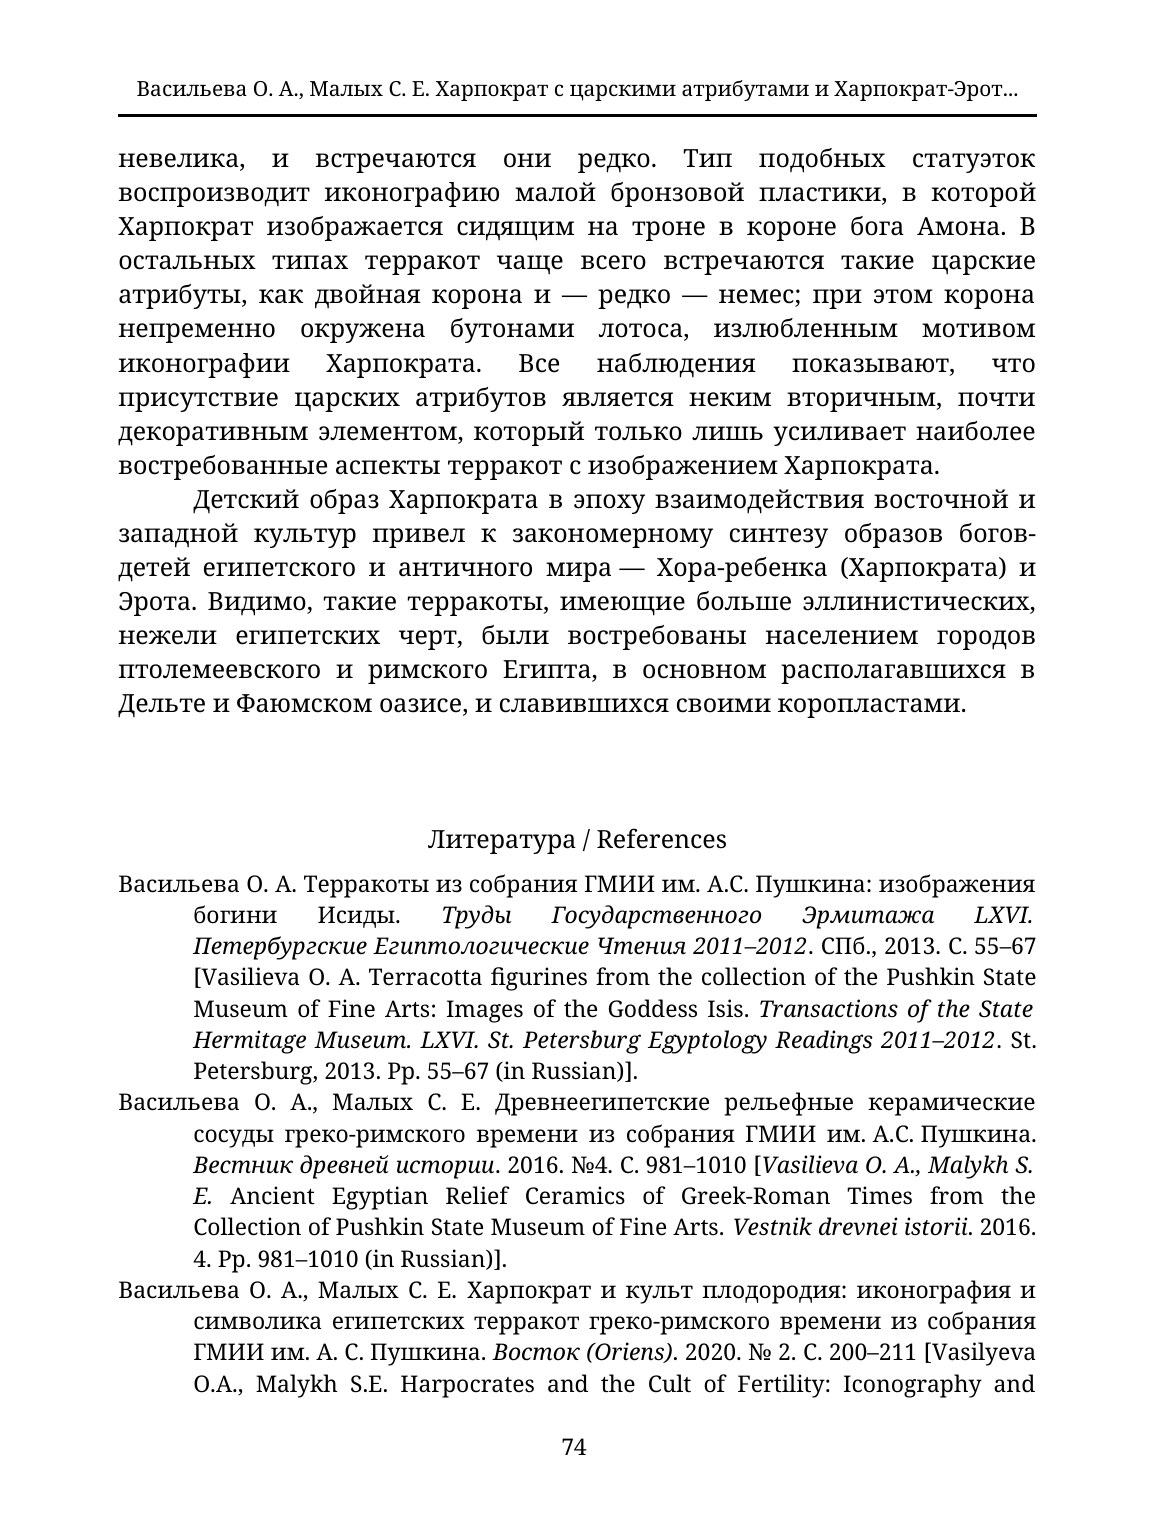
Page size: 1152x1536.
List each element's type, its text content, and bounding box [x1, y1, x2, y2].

text Детский образ Харпократа в эпоху взаимодействия восточной и западной культур привел к закономерному синтезу образов богов-детей египетского и античного мира — Хора-ребенка (Харпократа) и Эрота. Видимо, такие терракоты, имеющие больше эллинистических, нежели египетских черт, были востребованы населением городов птолемеевского и римского Египта, в основном располагавшихся в Дельте и Фаюмском оазисе, и славившихся своими коропластами. [118, 481, 1037, 720]
text Литература / References [118, 822, 1037, 856]
text Васильева О. А., Малых С. Е. Древнеегипетские рельефные керамические сосуды греко-римского времени из собрания ГМИИ им. А.С. Пушкина. Вестник древней истории. 2016. №4. С. 981–1010 [Vasilieva O. A., Malykh S. E. Ancient Egyptian Relief Ceramics of Greek-Roman Times from the Collection of Pushkin State Museum of Fine Arts. Vestnik drevnei istorii. 2016. 4. Pp. 981–1010 (in Russian)]. [118, 1086, 1037, 1274]
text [118, 1274, 1037, 1399]
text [118, 141, 1037, 481]
text Васильева О. А. Терракоты из собрания ГМИИ им. А.С. Пушкина: изображения богини Исиды. Труды Государственного Эрмитажа LXVI. Петербургские Египтологические Чтения 2011–2012. СПб., 2013. С. 55–67 [Vasilieva O. A. Terracotta figurines from the collection of the Pushkin State Museum of Fine Arts: Images of the Goddess Isis. Transactions of the State Hermitage Museum. LXVI. St. Petersburg Egyptology Readings 2011–2012. St. Petersburg, 2013. Pp. 55–67 (in Russian)]. [118, 867, 1037, 1086]
